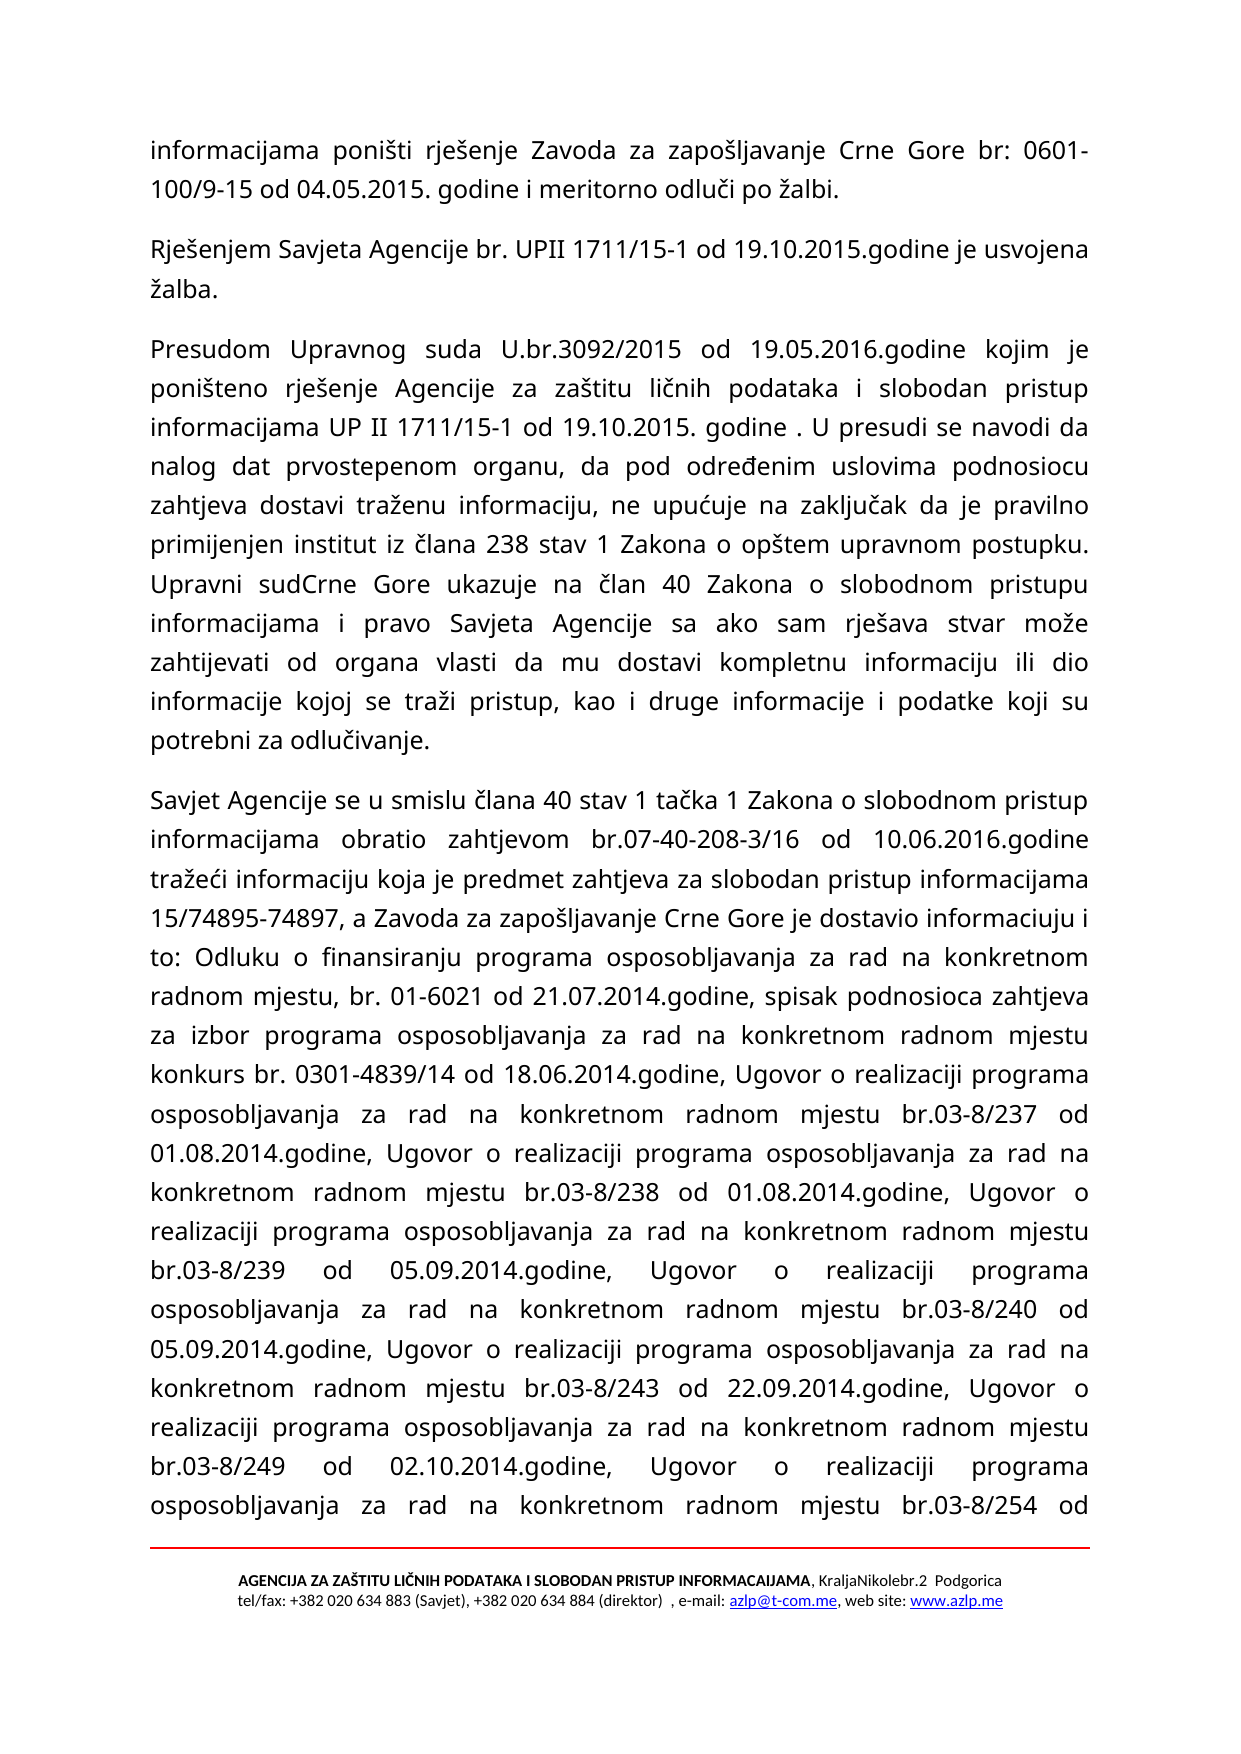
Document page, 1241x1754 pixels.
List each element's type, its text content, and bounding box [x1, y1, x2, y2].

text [150, 783, 1090, 1522]
text Presudom Upravnog suda U.br.3092/2015 od 19.05.2016.godine kojim je poništeno rješenje Agencije za zaštitu ličnih podataka i slobodan pristup informacijama UP II 1711/15-1 od 19.10.2015. godine . U presudi se navodi da nalog dat prvostepenom organu, da pod određenim uslovima podnosiocu zahtjeva dostavi traženu informaciju, ne upućuje na zaključak da je pravilno primijenjen institut iz člana 238 stav 1 Zakona o opštem upravnom postupku. Upravni sudCrne Gore ukazuje na član 40 Zakona o slobodnom pristupu informacijama i pravo Savjeta Agencije sa ako sam rješava stvar može zahtijevati od organa vlasti da mu dostavi kompletnu informaciju ili dio informacije kojoj se traži pristup, kao i druge informacije i podatke koji su potrebni za odlučivanje. [150, 331, 1090, 757]
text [150, 133, 1090, 206]
text Rješenjem Savjeta Agencije br. UPII 1711/15-1 od 19.10.2015.godine je usvojena žalba. [150, 232, 1090, 305]
